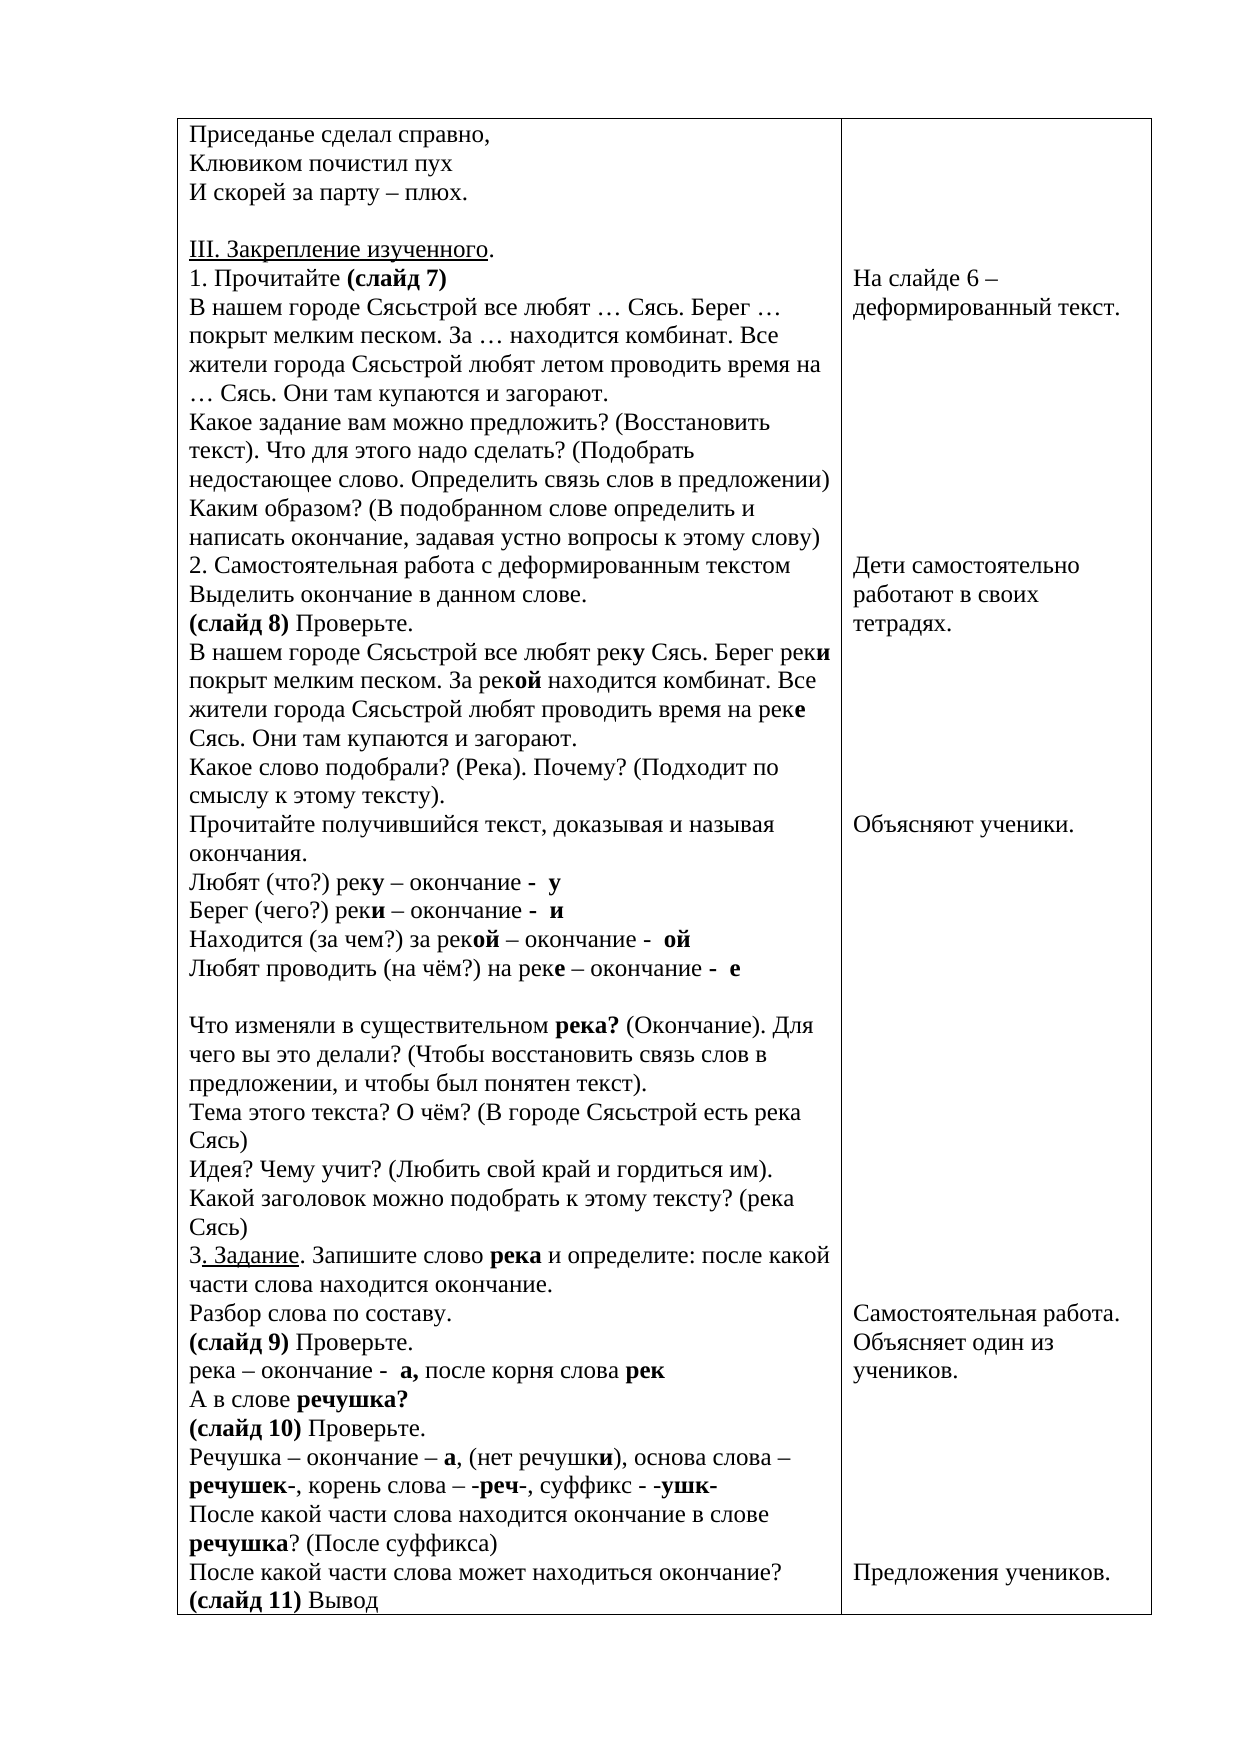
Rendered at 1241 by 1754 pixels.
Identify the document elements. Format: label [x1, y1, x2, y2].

table_header [842, 119, 1151, 1614]
table_header [178, 119, 841, 1614]
